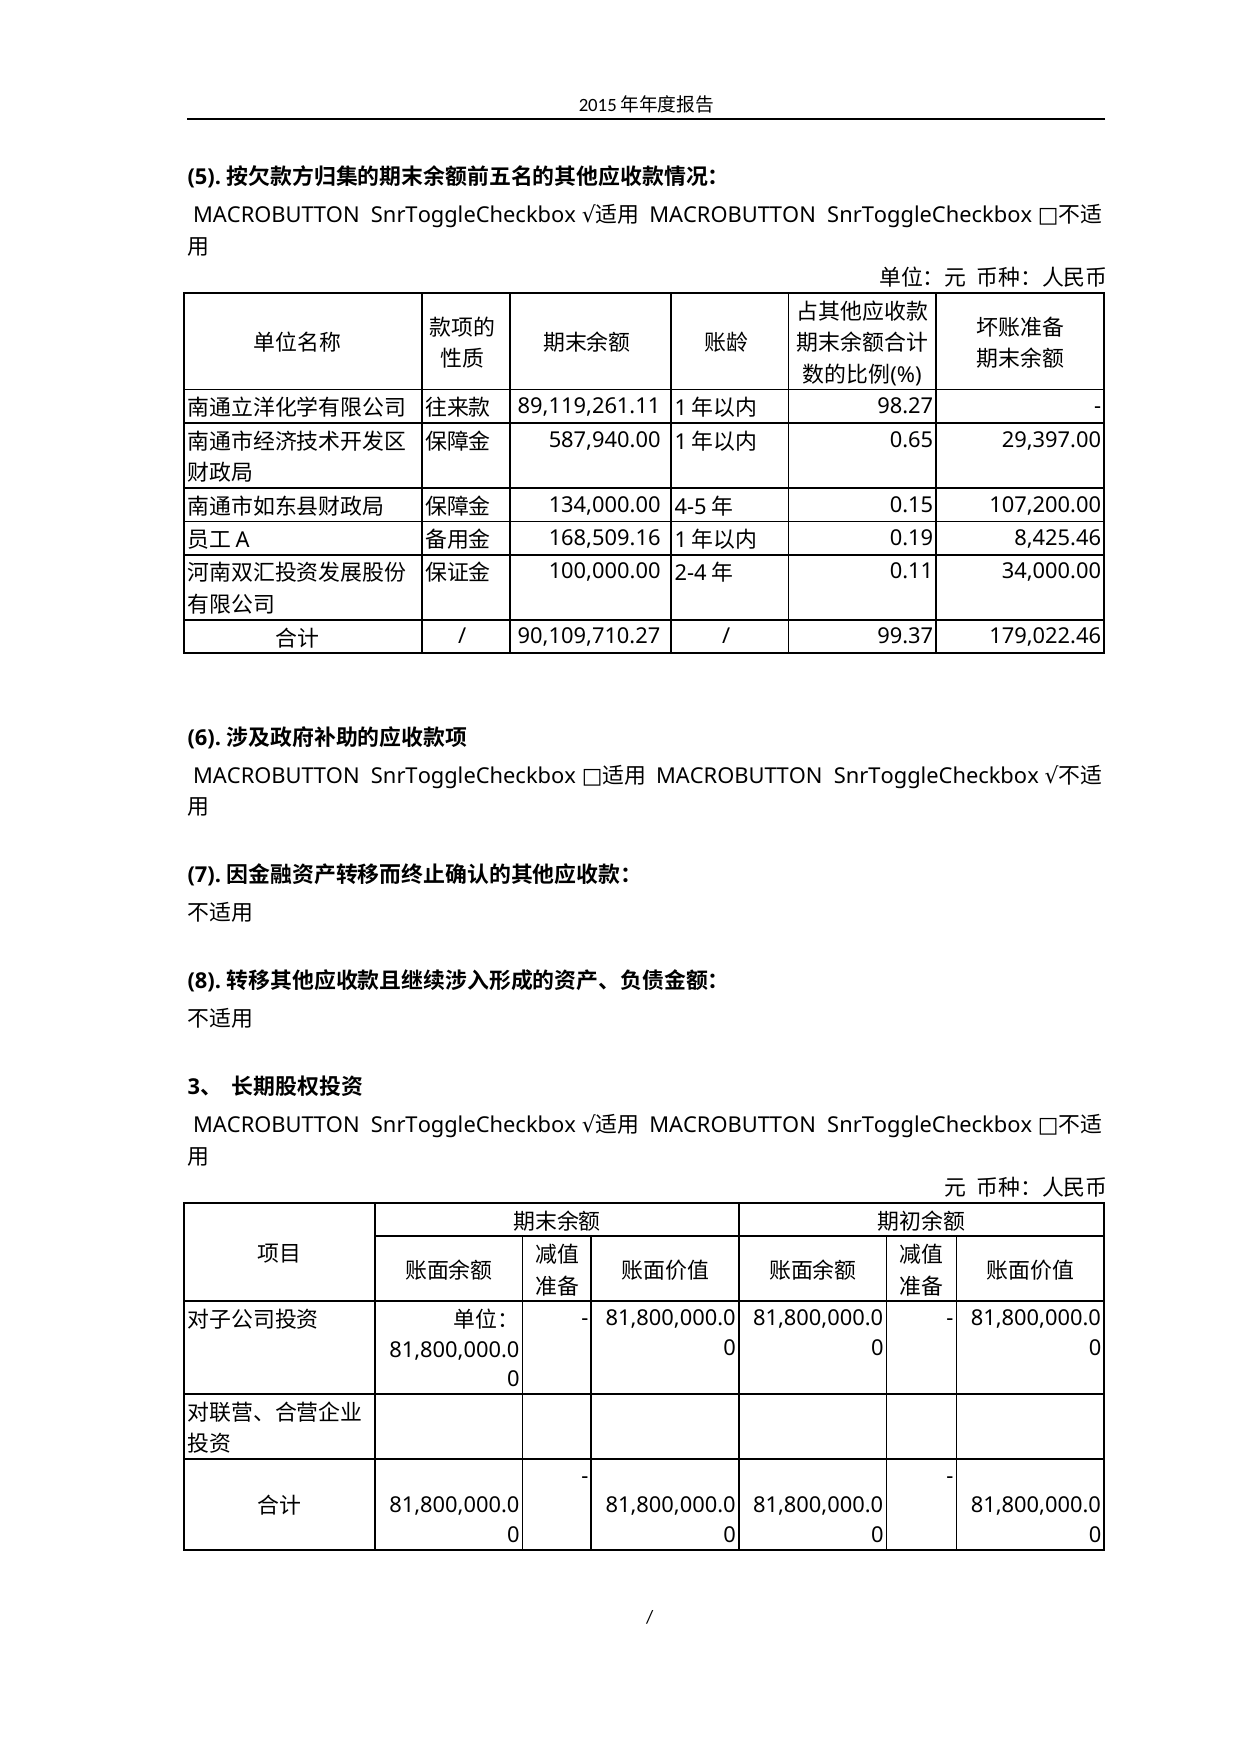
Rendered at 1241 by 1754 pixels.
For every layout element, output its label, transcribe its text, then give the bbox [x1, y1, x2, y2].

subtitle 长期股权投资 [187, 1069, 1107, 1101]
